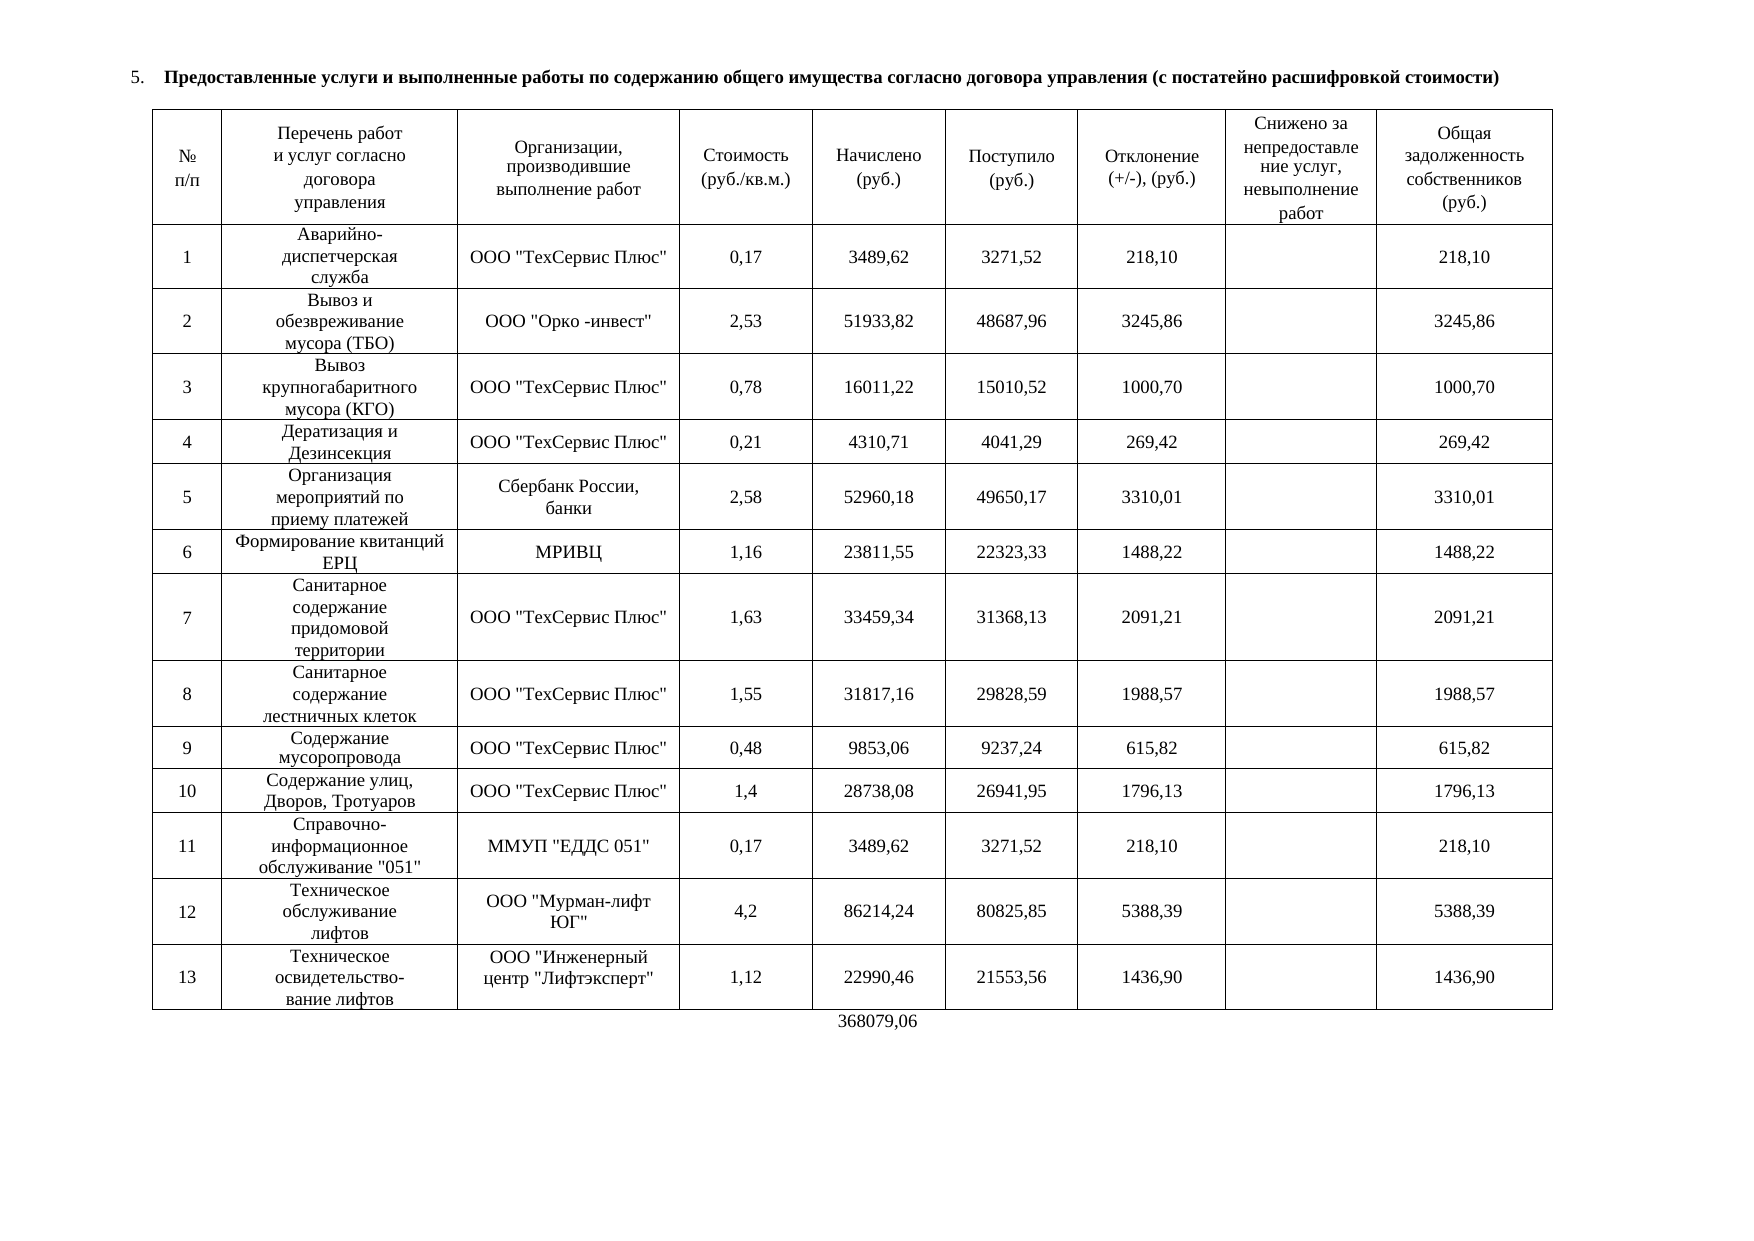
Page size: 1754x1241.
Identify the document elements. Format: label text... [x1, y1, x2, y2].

table_header Отклонение (+/-), (руб.) [1078, 110, 1225, 224]
table_cell 5 [153, 464, 221, 529]
table_cell [1226, 661, 1376, 726]
table_cell 51933,82 [813, 289, 945, 353]
table_cell 29828,59 [946, 661, 1077, 726]
table_cell 11 [153, 813, 221, 878]
table_cell 16011,22 [813, 354, 945, 419]
table_cell 2 [153, 289, 221, 353]
table_cell Дератизация и Дезинсекция [222, 420, 457, 463]
table_cell ООО "ТехСервис Плюс" [458, 354, 679, 419]
table_header Стоимость (руб./кв.м.) [680, 110, 812, 224]
table_cell Содержание мусоропровода [222, 727, 457, 768]
table_cell 4310,71 [813, 420, 945, 463]
table_cell 3271,52 [946, 225, 1077, 288]
table_cell 7 [153, 574, 221, 660]
table_cell ООО "Инженерный центр "Лифтэксперт" [458, 945, 679, 1009]
table_header Снижено за непредоставле ние услуг, невыполнение работ [1226, 110, 1376, 224]
table_cell 1988,57 [1377, 661, 1552, 726]
table_cell 269,42 [1377, 420, 1552, 463]
table_cell 1796,13 [1078, 769, 1225, 812]
table_header Организации, производившие выполнение работ [458, 110, 679, 224]
table_cell 2091,21 [1078, 574, 1225, 660]
table_header Поступило (руб.) [946, 110, 1077, 224]
table_cell ООО "ТехСервис Плюс" [458, 574, 679, 660]
table_cell ММУП "ЕДДС 051" [458, 813, 679, 878]
table_cell [1226, 574, 1376, 660]
table_cell 1000,70 [1078, 354, 1225, 419]
table_cell 86214,24 [813, 879, 945, 943]
table_cell 1488,22 [1377, 530, 1552, 573]
table_cell 218,10 [1377, 225, 1552, 288]
table_cell 2,58 [680, 464, 812, 529]
table_cell 1,16 [680, 530, 812, 573]
table_cell 12 [153, 879, 221, 943]
table_cell Санитарное содержание лестничных клеток [222, 661, 457, 726]
list Предоставленные услуги и выполненные работы по содержанию общего имущества согласно договора управления (с постатейно расшифровкой стоимости) [130, 66, 1724, 87]
table_header Начислено (руб.) [813, 110, 945, 224]
table_cell 15010,52 [946, 354, 1077, 419]
table_cell Техническое обслуживание лифтов [222, 879, 457, 943]
table_cell 3245,86 [1078, 289, 1225, 353]
table_cell 28738,08 [813, 769, 945, 812]
table_cell 9853,06 [813, 727, 945, 768]
table_cell 5388,39 [1377, 879, 1552, 943]
table_cell Техническое освидетельство- вание лифтов [222, 945, 457, 1009]
table_cell ООО "Мурман-лифт ЮГ" [458, 879, 679, 943]
table_cell 1,63 [680, 574, 812, 660]
table_cell ООО "Орко -инвест" [458, 289, 679, 353]
table_cell 23811,55 [813, 530, 945, 573]
table_cell 4,2 [680, 879, 812, 943]
table_cell 31368,13 [946, 574, 1077, 660]
table_cell Формирование квитанций ЕРЦ [222, 530, 457, 573]
table_cell [1226, 769, 1376, 812]
table_cell 1988,57 [1078, 661, 1225, 726]
table_cell [1226, 879, 1376, 943]
table_cell [1226, 727, 1376, 768]
table_cell [1226, 225, 1376, 288]
table_cell 1796,13 [1377, 769, 1552, 812]
table_cell 1 [153, 225, 221, 288]
table_cell Организация мероприятий по приему платежей [222, 464, 457, 529]
table_cell 0,21 [680, 420, 812, 463]
table_cell 2091,21 [1377, 574, 1552, 660]
table_cell [1226, 464, 1376, 529]
table_cell [1226, 945, 1376, 1009]
table_cell 3489,62 [813, 813, 945, 878]
table_cell 218,10 [1078, 813, 1225, 878]
table_cell 1000,70 [1377, 354, 1552, 419]
table_cell Санитарное содержание придомовой территории [222, 574, 457, 660]
table_cell 269,42 [1078, 420, 1225, 463]
table_cell 218,10 [1078, 225, 1225, 288]
table_cell 33459,34 [813, 574, 945, 660]
table_cell [1226, 813, 1376, 878]
table_cell 21553,56 [946, 945, 1077, 1009]
table_cell 1436,90 [1078, 945, 1225, 1009]
table_cell 6 [153, 530, 221, 573]
table_cell Содержание улиц, Дворов, Тротуаров [222, 769, 457, 812]
table_cell Сбербанк России, банки [458, 464, 679, 529]
table_cell 5388,39 [1078, 879, 1225, 943]
table_cell Вывоз и обезвреживание мусора (ТБО) [222, 289, 457, 353]
table_cell ООО "ТехСервис Плюс" [458, 769, 679, 812]
table_header Общая задолженность собственников (руб.) [1377, 110, 1552, 224]
table_cell 3271,52 [946, 813, 1077, 878]
table_cell 26941,95 [946, 769, 1077, 812]
table_cell 0,78 [680, 354, 812, 419]
table_cell МРИВЦ [458, 530, 679, 573]
table_cell 0,48 [680, 727, 812, 768]
table_cell ООО "ТехСервис Плюс" [458, 661, 679, 726]
table_cell ООО "ТехСервис Плюс" [458, 420, 679, 463]
table_cell Аварийно- диспетчерская служба [222, 225, 457, 288]
table_cell 9237,24 [946, 727, 1077, 768]
table_cell 8 [153, 661, 221, 726]
table_cell [1226, 354, 1376, 419]
table_cell 3245,86 [1377, 289, 1552, 353]
table_cell [1226, 289, 1376, 353]
table_cell 10 [153, 769, 221, 812]
table_cell 31817,16 [813, 661, 945, 726]
table_cell 22990,46 [813, 945, 945, 1009]
table_cell 3489,62 [813, 225, 945, 288]
table_cell 9 [153, 727, 221, 768]
table_cell 13 [153, 945, 221, 1009]
table_header № п/п [153, 110, 221, 224]
table_cell ООО "ТехСервис Плюс" [458, 225, 679, 288]
table_cell 0,17 [680, 225, 812, 288]
table_cell 1436,90 [1377, 945, 1552, 1009]
table_cell 615,82 [1078, 727, 1225, 768]
table_cell 1,55 [680, 661, 812, 726]
table_cell 2,53 [680, 289, 812, 353]
table_cell 49650,17 [946, 464, 1077, 529]
table_cell 1488,22 [1078, 530, 1225, 573]
table_cell 3 [153, 354, 221, 419]
table_cell Справочно- информационное обслуживание "051" [222, 813, 457, 878]
table_cell 48687,96 [946, 289, 1077, 353]
table_cell [1226, 420, 1376, 463]
table_cell 1,12 [680, 945, 812, 1009]
table_cell ООО "ТехСервис Плюс" [458, 727, 679, 768]
table_cell 80825,85 [946, 879, 1077, 943]
table_cell 52960,18 [813, 464, 945, 529]
table_header Перечень работ и услуг согласно договора управления [222, 110, 457, 224]
table_cell 22323,33 [946, 530, 1077, 573]
table_cell 3310,01 [1078, 464, 1225, 529]
table_cell 4 [153, 420, 221, 463]
text 368079,06 [164, 1010, 1724, 1032]
table_cell 218,10 [1377, 813, 1552, 878]
table_cell 3310,01 [1377, 464, 1552, 529]
table_cell 4041,29 [946, 420, 1077, 463]
table_cell 0,17 [680, 813, 812, 878]
table_cell 1,4 [680, 769, 812, 812]
table_cell [1226, 530, 1376, 573]
table_cell Вывоз крупногабаритного мусора (КГО) [222, 354, 457, 419]
table_cell 615,82 [1377, 727, 1552, 768]
